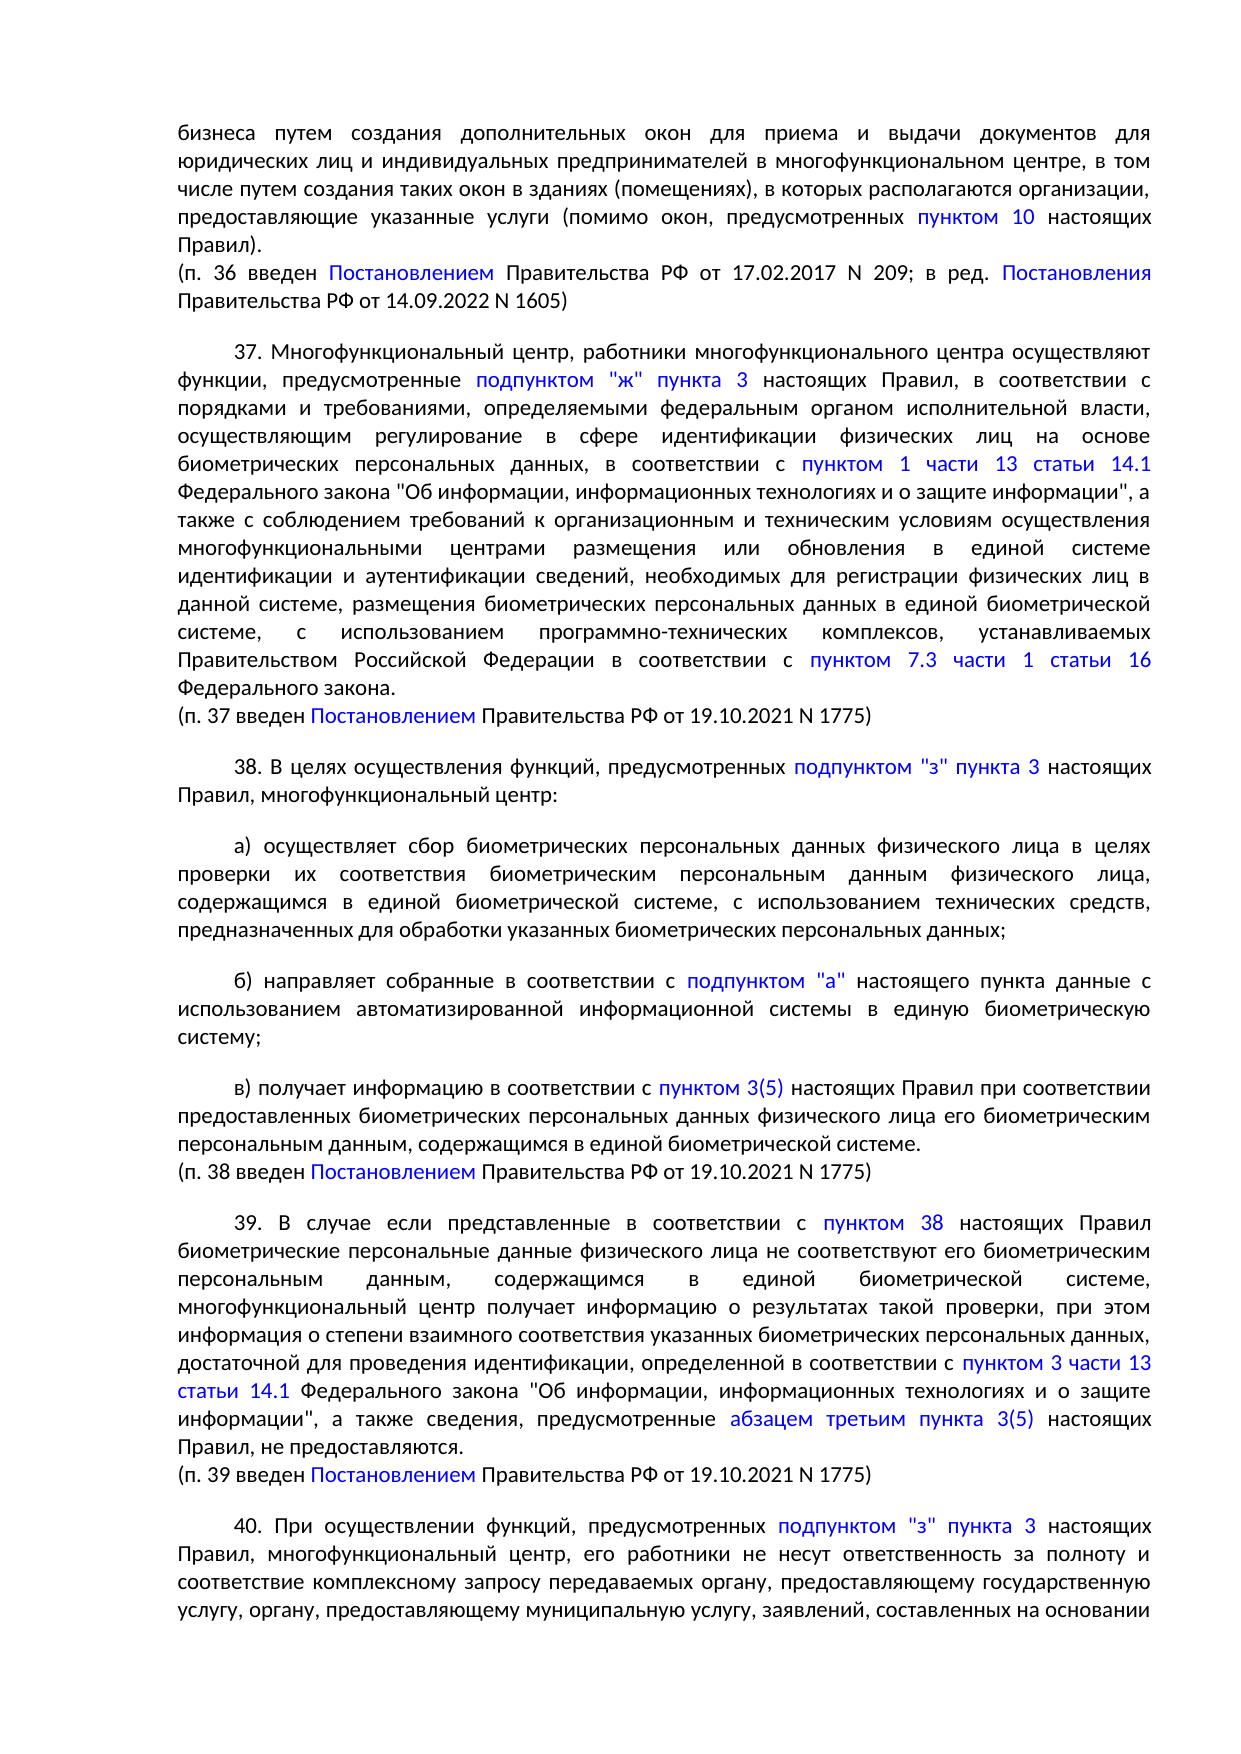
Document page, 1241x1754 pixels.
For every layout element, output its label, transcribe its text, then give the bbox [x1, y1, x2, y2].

text (п. 38 введен Постановлением Правительства РФ от 19.10.2021 N 1775) [177, 1157, 1152, 1185]
text б) направляет собранные в соответствии с подпунктом "а" настоящего пункта данные с использованием автоматизированной информационной системы в единую биометрическую систему; [177, 966, 1152, 1050]
text а) осуществляет сбор биометрических персональных данных физического лица в целях проверки их соответствия биометрическим персональным данным физического лица, содержащимся в единой биометрической системе, с использованием технических средств, предназначенных для обработки указанных биометрических персональных данных; [177, 831, 1152, 943]
text 38. В целях осуществления функций, предусмотренных подпунктом "з" пункта 3 настоящих Правил, многофункциональный центр: [177, 752, 1152, 808]
text 39. В случае если представленные в соответствии с пунктом 38 настоящих Правил биометрические персональные данные физического лица не соответствуют его биометрическим персональным данным, содержащимся в единой биометрической системе, многофункциональный центр получает информацию о результатах такой проверки, при этом информация о степени взаимного соответствия указанных биометрических персональных данных, достаточной для проведения идентификации, определенной в соответствии с пунктом 3 части 13 статьи 14.1 Федерального закона "Об информации, информационных технологиях и о защите информации", а также сведения, предусмотренные абзацем третьим пункта 3(5) настоящих Правил, не предоставляются. [177, 1208, 1152, 1461]
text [177, 118, 1152, 258]
text в) получает информацию в соответствии с пунктом 3(5) настоящих Правил при соответствии предоставленных биометрических персональных данных физического лица его биометрическим персональным данным, содержащимся в единой биометрической системе. [177, 1073, 1152, 1157]
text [177, 1511, 1152, 1623]
text (п. 36 введен Постановлением Правительства РФ от 17.02.2017 N 209; в ред. Постановления Правительства РФ от 14.09.2022 N 1605) [177, 258, 1152, 314]
text (п. 37 введен Постановлением Правительства РФ от 19.10.2021 N 1775) [177, 701, 1152, 729]
text (п. 39 введен Постановлением Правительства РФ от 19.10.2021 N 1775) [177, 1461, 1152, 1488]
text 37. Многофункциональный центр, работники многофункционального центра осуществляют функции, предусмотренные подпунктом "ж" пункта 3 настоящих Правил, в соответствии с порядками и требованиями, определяемыми федеральным органом исполнительной власти, осуществляющим регулирование в сфере идентификации физических лиц на основе биометрических персональных данных, в соответствии с пунктом 1 части 13 статьи 14.1 Федерального закона "Об информации, информационных технологиях и о защите информации", а также с соблюдением требований к организационным и техническим условиям осуществления многофункциональными центрами размещения или обновления в единой системе идентификации и аутентификации сведений, необходимых для регистрации физических лиц в данной системе, размещения биометрических персональных данных в единой биометрической системе, с использованием программно-технических комплексов, устанавливаемых Правительством Российской Федерации в соответствии с пунктом 7.3 части 1 статьи 16 Федерального закона. [177, 337, 1152, 701]
